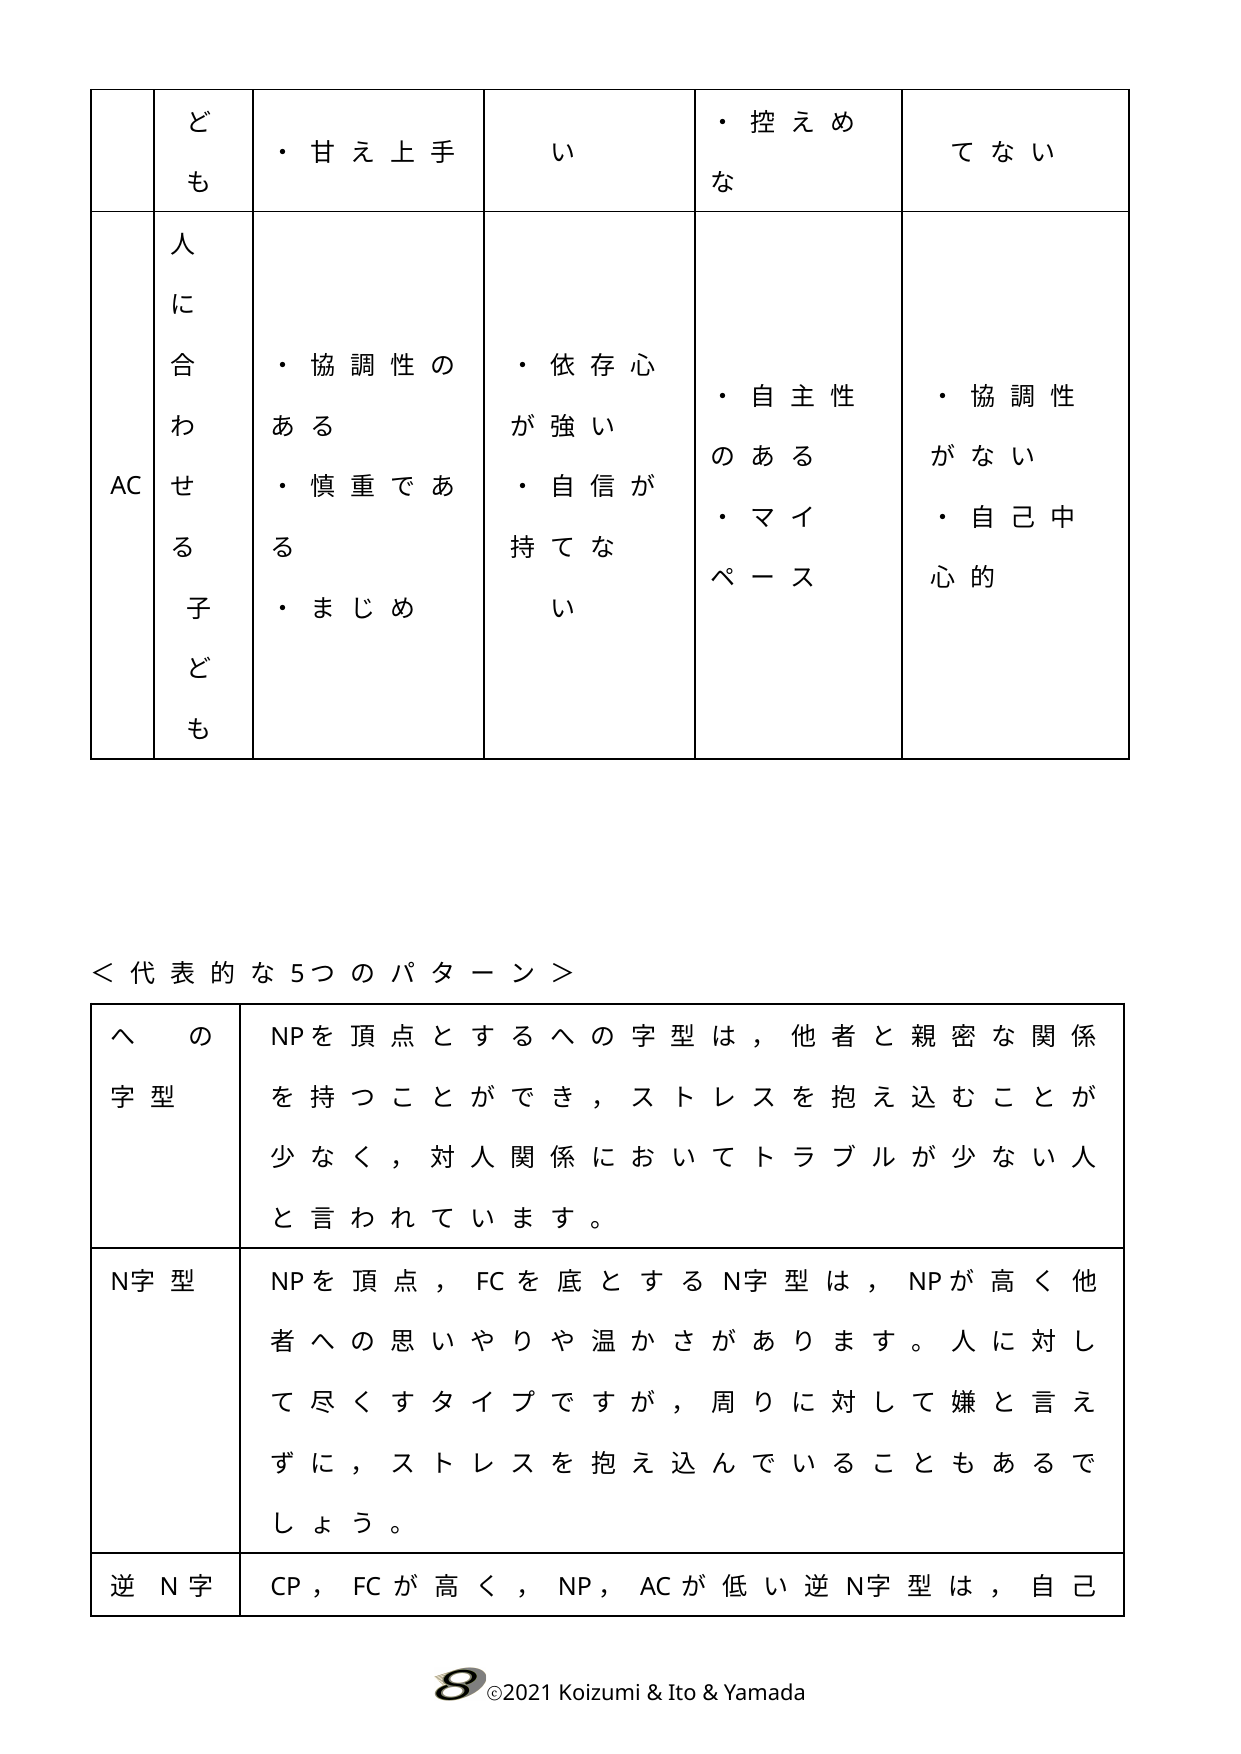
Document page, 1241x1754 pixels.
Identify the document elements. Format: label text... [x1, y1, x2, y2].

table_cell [903, 90, 1128, 211]
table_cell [254, 90, 483, 211]
table_cell ・依存心が強い ・自信が持てな い [485, 212, 694, 758]
text ＜代表的な5つのパターン＞ [90, 942, 1150, 1002]
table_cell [241, 1554, 1123, 1615]
table_cell N字型 [92, 1249, 239, 1552]
table_cell FC [92, 90, 153, 211]
table_cell 人に合わせる 子ども [155, 212, 252, 758]
table_cell ・協調性がない ・自己中心的 [903, 212, 1128, 758]
table_header への字型 [92, 1005, 239, 1247]
table_cell ・物静かな ・おとなしい ・控えめな [696, 90, 901, 211]
table_cell ・自己中心的 ・好き嫌いが強 い [485, 90, 694, 211]
table_cell AC [92, 212, 153, 758]
table_cell ・自主性のある ・マイペース [696, 212, 901, 758]
table_cell NPを頂点，FCを底とするN字型は，NPが高く他者への思いやりや温かさがあります。人に対して尽くすタイプですが，周りに対して嫌と言えずに，ストレスを抱え込んでいることもあるでしょう。 [241, 1249, 1123, 1552]
table_header NPを頂点とするへの字型は，他者と親密な関係を持つことができ，ストレスを抱え込むことが少なく，対人関係においてトラブルが少ない人と言われています。 [241, 1005, 1123, 1247]
picture [434, 1667, 487, 1701]
table_cell 自由な 子ども [155, 90, 252, 211]
table_cell 逆N字型 [92, 1554, 239, 1615]
table_cell ・協調性のある ・慎重である ・まじめ [254, 212, 483, 758]
